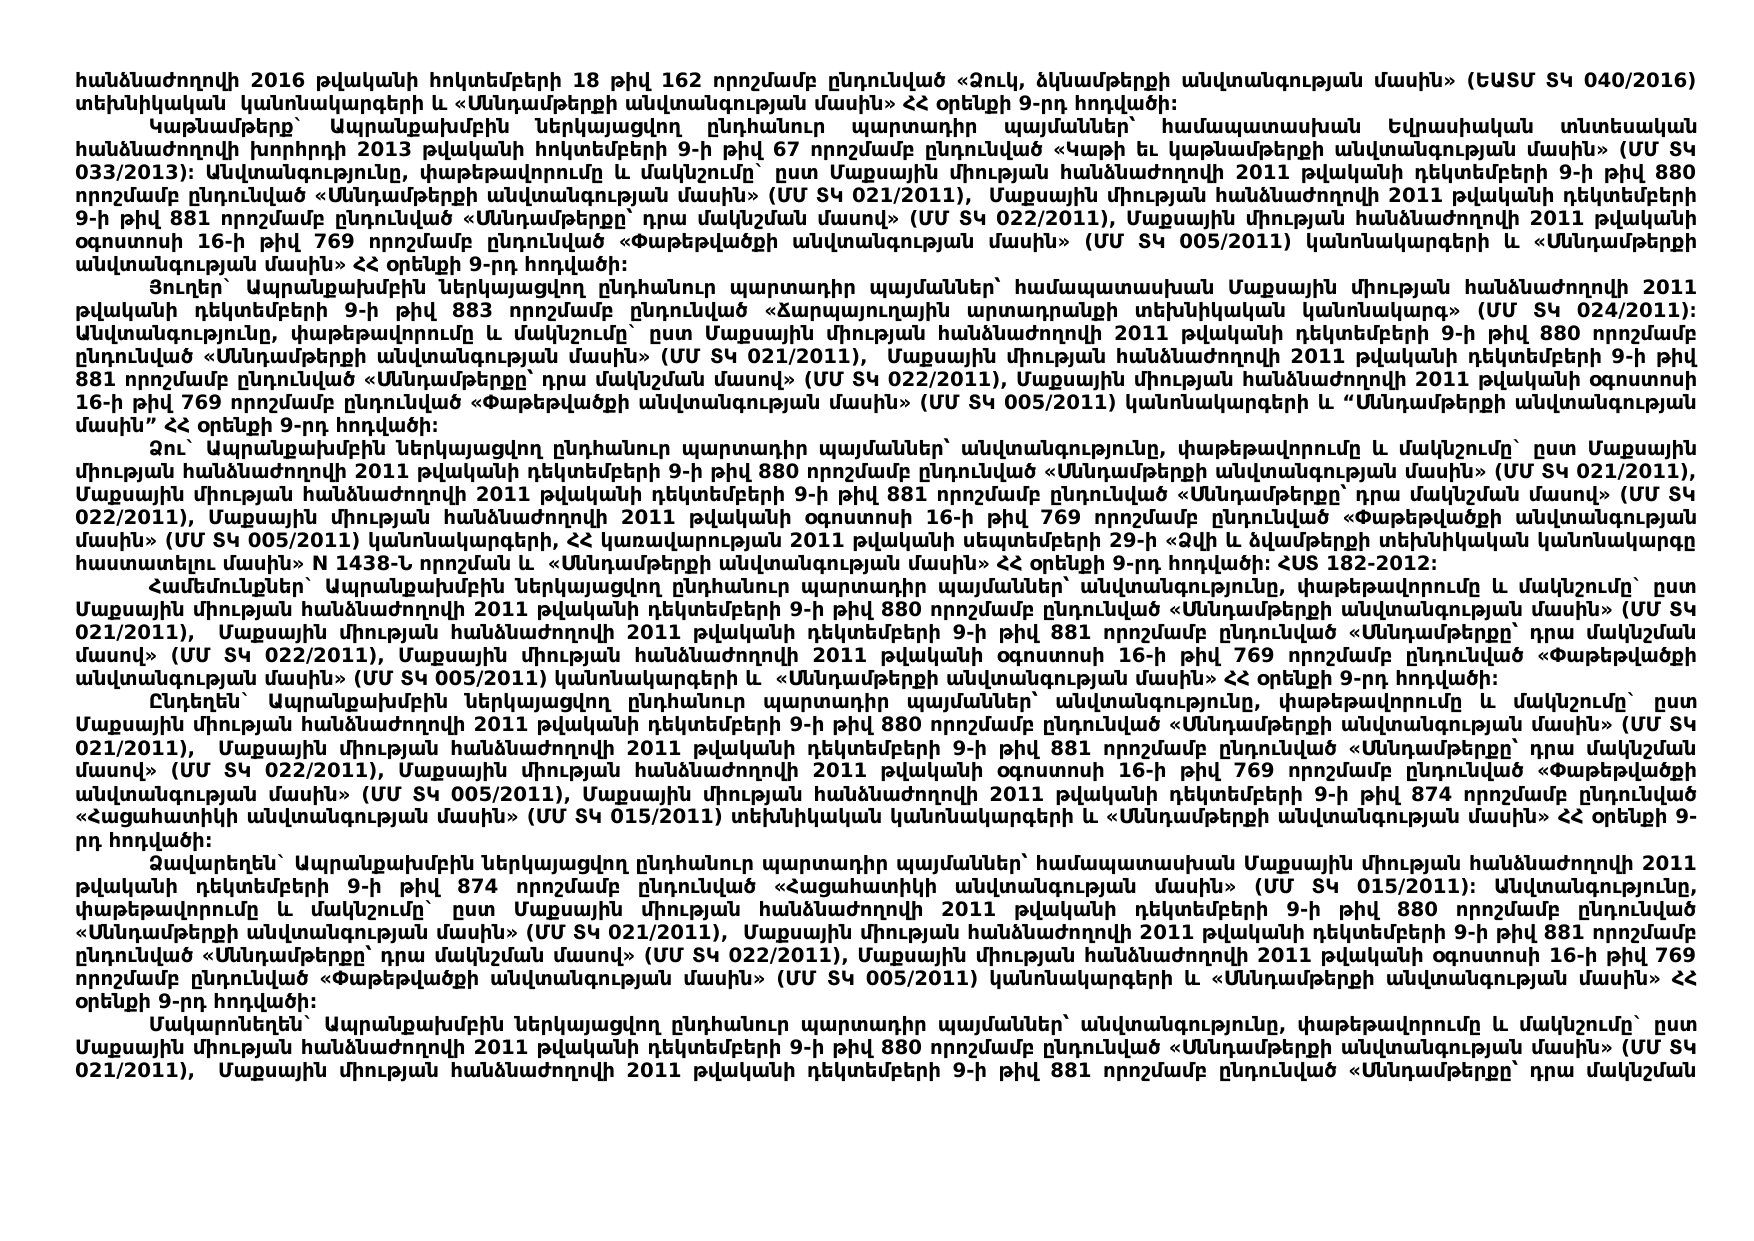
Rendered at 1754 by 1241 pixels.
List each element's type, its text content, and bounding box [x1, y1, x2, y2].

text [75, 69, 1698, 115]
text Ձավարեղեն` Ապրանքախմբին ներկայացվող ընդհանուր պարտադիր պայմաններ՝ համապատասխան Մաքսային միության հանձնաժողովի 2011 թվականի դեկտեմբերի 9-ի թիվ 874 որոշմամբ ընդունված «Հացահատիկի անվտանգության մասին» (ՄՄ ՏԿ 015/2011)։ Անվտանգությունը, փաթեթավորումը և մակնշումը` ըստ Մաքսային միության հանձնաժողովի 2011 թվականի դեկտեմբերի 9-ի թիվ 880 որոշմամբ ընդունված «Սննդամթերքի անվտանգության մասին» (ՄՄ ՏԿ 021/2011), Մաքսային միության հանձնաժողովի 2011 թվականի դեկտեմբերի 9-ի թիվ 881 որոշմամբ ընդունված «Սննդամթերքը՝ դրա մակնշման մասով» (ՄՄ ՏԿ 022/2011), Մաքսային միության հանձնաժողովի 2011 թվականի օգոստոսի 16-ի թիվ 769 որոշմամբ ընդունված «Փաթեթվածքի անվտանգության մասին» (ՄՄ ՏԿ 005/2011) կանոնակարգերի և «Սննդամթերքի անվտանգության մասին» ՀՀ օրենքի 9-րդ հոդվածի: [75, 852, 1698, 1013]
text Ընդեղեն` Ապրանքախմբին ներկայացվող ընդհանուր պարտադիր պայմաններ՝ անվտանգությունը, փաթեթավորումը և մակնշումը` ըստ Մաքսային միության հանձնաժողովի 2011 թվականի դեկտեմբերի 9-ի թիվ 880 որոշմամբ ընդունված «Սննդամթերքի անվտանգության մասին» (ՄՄ ՏԿ 021/2011), Մաքսային միության հանձնաժողովի 2011 թվականի դեկտեմբերի 9-ի թիվ 881 որոշմամբ ընդունված «Սննդամթերքը՝ դրա մակնշման մասով» (ՄՄ ՏԿ 022/2011), Մաքսային միության հանձնաժողովի 2011 թվականի օգոստոսի 16-ի թիվ 769 որոշմամբ ընդունված «Փաթեթվածքի անվտանգության մասին» (ՄՄ ՏԿ 005/2011), Մաքսային միության հանձնաժողովի 2011 թվականի դեկտեմբերի 9-ի թիվ 874 որոշմամբ ընդունված «Հացահատիկի անվտանգության մասին» (ՄՄ ՏԿ 015/2011) տեխնիկական կանոնակարգերի և «Սննդամթերքի անվտանգության մասին» ՀՀ օրենքի 9-րդ հոդվածի: [75, 691, 1698, 852]
text Կաթնամթերք` Ապրանքախմբին ներկայացվող ընդհանուր պարտադիր պայմաններ՝ համապատասխան Եվրասիական տնտեսական հանձնաժողովի խորհրդի 2013 թվականի հոկտեմբերի 9-ի թիվ 67 որոշմամբ ընդունված «Կաթի եւ կաթնամթերքի անվտանգության մասին» (ՄՄ ՏԿ 033/2013)։ Անվտանգությունը, փաթեթավորումը և մակնշումը` ըստ Մաքսային միության հանձնաժողովի 2011 թվականի դեկտեմբերի 9-ի թիվ 880 որոշմամբ ընդունված «Սննդամթերքի անվտանգության մասին» (ՄՄ ՏԿ 021/2011), Մաքսային միության հանձնաժողովի 2011 թվականի դեկտեմբերի 9-ի թիվ 881 որոշմամբ ընդունված «Սննդամթերքը՝ դրա մակնշման մասով» (ՄՄ ՏԿ 022/2011), Մաքսային միության հանձնաժողովի 2011 թվականի օգոստոսի 16-ի թիվ 769 որոշմամբ ընդունված «Փաթեթվածքի անվտանգության մասին» (ՄՄ ՏԿ 005/2011) կանոնակարգերի և «Սննդամթերքի անվտանգության մասին» ՀՀ օրենքի 9-րդ հոդվածի: [75, 115, 1698, 276]
text Ձու` Ապրանքախմբին ներկայացվող ընդհանուր պարտադիր պայմաններ՝ անվտանգությունը, փաթեթավորումը և մակնշումը` ըստ Մաքսային միության հանձնաժողովի 2011 թվականի դեկտեմբերի 9-ի թիվ 880 որոշմամբ ընդունված «Սննդամթերքի անվտանգության մասին» (ՄՄ ՏԿ 021/2011), Մաքսային միության հանձնաժողովի 2011 թվականի դեկտեմբերի 9-ի թիվ 881 որոշմամբ ընդունված «Սննդամթերքը՝ դրա մակնշման մասով» (ՄՄ ՏԿ 022/2011), Մաքսային միության հանձնաժողովի 2011 թվականի օգոստոսի 16-ի թիվ 769 որոշմամբ ընդունված «Փաթեթվածքի անվտանգության մասին» (ՄՄ ՏԿ 005/2011) կանոնակարգերի, ՀՀ կառավարության 2011 թվականի սեպտեմբերի 29-ի «Ձվի և ձվամթերքի տեխնիկական կանոնակարգը հաստատելու մասին» N 1438-Ն որոշման և «Սննդամթերքի անվտանգության մասին» ՀՀ օրենքի 9-րդ հոդվածի։ ՀՍՏ 182-2012։ [75, 437, 1698, 575]
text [75, 1013, 1698, 1082]
text Յուղեր` Ապրանքախմբին ներկայացվող ընդհանուր պարտադիր պայմաններ՝ համապատասխան Մաքսային միության հանձնաժողովի 2011 թվականի դեկտեմբերի 9-ի թիվ 883 որոշմամբ ընդունված «Ճարպայուղային արտադրանքի տեխնիկական կանոնակարգ» (ՄՄ ՏԿ 024/2011)։ Անվտանգությունը, փաթեթավորումը և մակնշումը` ըստ Մաքսային միության հանձնաժողովի 2011 թվականի դեկտեմբերի 9-ի թիվ 880 որոշմամբ ընդունված «Սննդամթերքի անվտանգության մասին» (ՄՄ ՏԿ 021/2011), Մաքսային միության հանձնաժողովի 2011 թվականի դեկտեմբերի 9-ի թիվ 881 որոշմամբ ընդունված «Սննդամթերքը՝ դրա մակնշման մասով» (ՄՄ ՏԿ 022/2011), Մաքսային միության հանձնաժողովի 2011 թվականի օգոստոսի 16-ի թիվ 769 որոշմամբ ընդունված «Փաթեթվածքի անվտանգության մասին» (ՄՄ ՏԿ 005/2011) կանոնակարգերի և “Սննդամթերքի անվտանգության մասին” ՀՀ օրենքի 9-րդ հոդվածի։ [75, 276, 1698, 437]
text Համեմունքներ` Ապրանքախմբին ներկայացվող ընդհանուր պարտադիր պայմաններ՝ անվտանգությունը, փաթեթավորումը և մակնշումը` ըստ Մաքսային միության հանձնաժողովի 2011 թվականի դեկտեմբերի 9-ի թիվ 880 որոշմամբ ընդունված «Սննդամթերքի անվտանգության մասին» (ՄՄ ՏԿ 021/2011), Մաքսային միության հանձնաժողովի 2011 թվականի դեկտեմբերի 9-ի թիվ 881 որոշմամբ ընդունված «Սննդամթերքը՝ դրա մակնշման մասով» (ՄՄ ՏԿ 022/2011), Մաքսային միության հանձնաժողովի 2011 թվականի օգոստոսի 16-ի թիվ 769 որոշմամբ ընդունված «Փաթեթվածքի անվտանգության մասին» (ՄՄ ՏԿ 005/2011) կանոնակարգերի և «Սննդամթերքի անվտանգության մասին» ՀՀ օրենքի 9-րդ հոդվածի։ [75, 575, 1698, 691]
